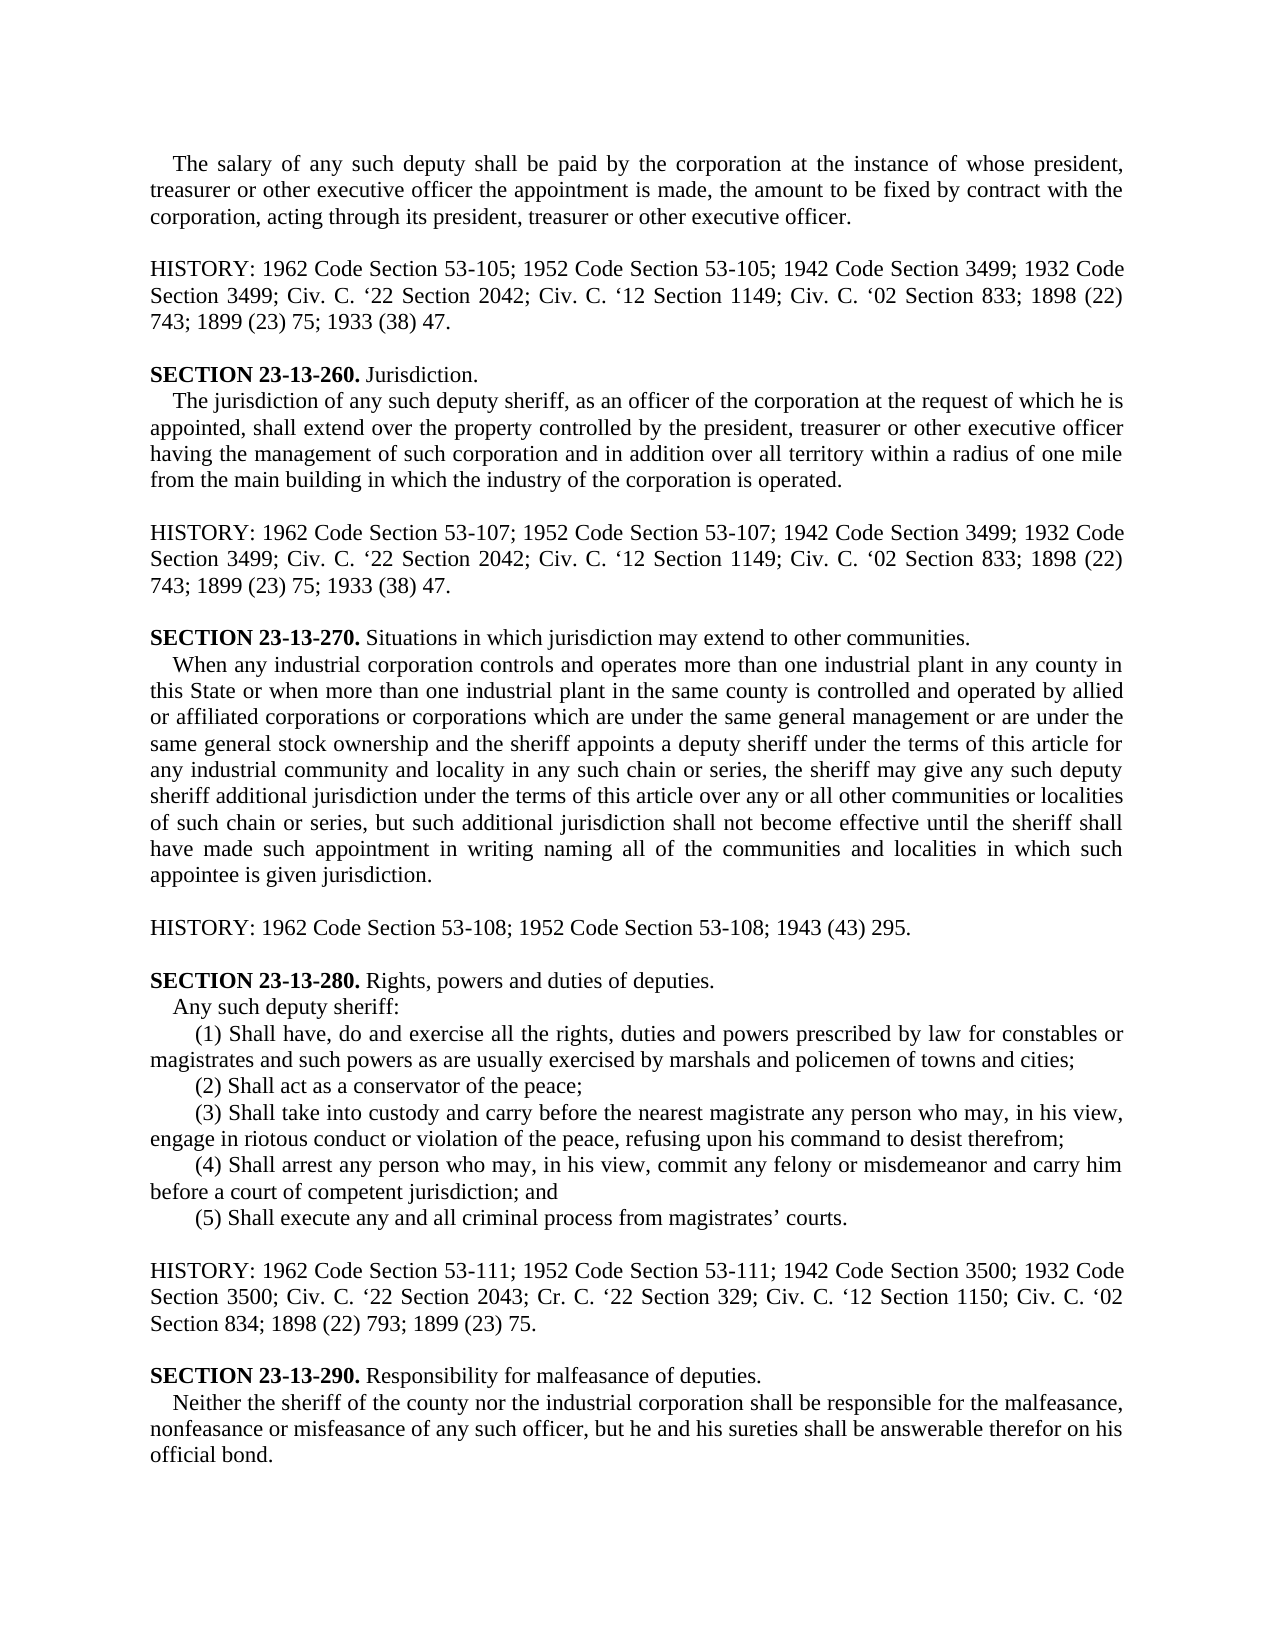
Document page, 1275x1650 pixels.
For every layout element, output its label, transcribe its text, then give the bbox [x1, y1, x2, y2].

text The salary of any such deputy shall be paid by the corporation at the instance of whose president, treasurer or other executive officer the appointment is made, the amount to be fixed by contract with the corporation, acting through its president, treasurer or other executive officer. [150, 150, 1125, 229]
text HISTORY: 1962 Code Section 53-111; 1952 Code Section 53-111; 1942 Code Section 3500; 1932 Code Section 3500; Civ. C. ‘22 Section 2043; Cr. C. ‘22 Section 329; Civ. C. ‘12 Section 1150; Civ. C. ‘02 Section 834; 1898 (22) 793; 1899 (23) 75. [150, 1257, 1125, 1336]
text HISTORY: 1962 Code Section 53-108; 1952 Code Section 53-108; 1943 (43) 295. [150, 914, 1125, 941]
text Neither the sheriff of the county nor the industrial corporation shall be responsible for the malfeasance, nonfeasance or misfeasance of any such officer, but he and his sureties shall be answerable therefor on his official bond. [150, 1389, 1125, 1468]
text (5) Shall execute any and all criminal process from magistrates’ courts. [150, 1204, 1125, 1231]
text (1) Shall have, do and exercise all the rights, duties and powers prescribed by law for constables or magistrates and such powers as are usually exercised by marshals and policemen of towns and cities; [150, 1020, 1125, 1072]
text SECTION 23-13-270. Situations in which jurisdiction may extend to other communities. [150, 624, 1125, 651]
text The jurisdiction of any such deputy sheriff, as an officer of the corporation at the request of which he is appointed, shall extend over the property controlled by the president, treasurer or other executive officer having the management of such corporation and in addition over all territory within a radius of one mile from the main building in which the industry of the corporation is operated. [150, 387, 1125, 493]
text (4) Shall arrest any person who may, in his view, commit any felony or misdemeanor and carry him before a court of competent jurisdiction; and [150, 1151, 1125, 1204]
text SECTION 23-13-260. Jurisdiction. [150, 361, 1125, 387]
text (2) Shall act as a conservator of the peace; [150, 1072, 1125, 1099]
text Any such deputy sheriff: [150, 993, 1125, 1020]
text SECTION 23-13-280. Rights, powers and duties of deputies. [150, 967, 1125, 993]
text When any industrial corporation controls and operates more than one industrial plant in any county in this State or when more than one industrial plant in the same county is controlled and operated by allied or affiliated corporations or corporations which are under the same general management or are under the same general stock ownership and the sheriff appoints a deputy sheriff under the terms of this article for any industrial community and locality in any such chain or series, the sheriff may give any such deputy sheriff additional jurisdiction under the terms of this article over any or all other communities or localities of such chain or series, but such additional jurisdiction shall not become effective until the sheriff shall have made such appointment in writing naming all of the communities and localities in which such appointee is given jurisdiction. [150, 651, 1125, 888]
text HISTORY: 1962 Code Section 53-107; 1952 Code Section 53-107; 1942 Code Section 3499; 1932 Code Section 3499; Civ. C. ‘22 Section 2042; Civ. C. ‘12 Section 1149; Civ. C. ‘02 Section 833; 1898 (22) 743; 1899 (23) 75; 1933 (38) 47. [150, 519, 1125, 598]
text SECTION 23-13-290. Responsibility for malfeasance of deputies. [150, 1362, 1125, 1389]
text HISTORY: 1962 Code Section 53-105; 1952 Code Section 53-105; 1942 Code Section 3499; 1932 Code Section 3499; Civ. C. ‘22 Section 2042; Civ. C. ‘12 Section 1149; Civ. C. ‘02 Section 833; 1898 (22) 743; 1899 (23) 75; 1933 (38) 47. [150, 255, 1125, 334]
text (3) Shall take into custody and carry before the nearest magistrate any person who may, in his view, engage in riotous conduct or violation of the peace, refusing upon his command to desist therefrom; [150, 1099, 1125, 1151]
